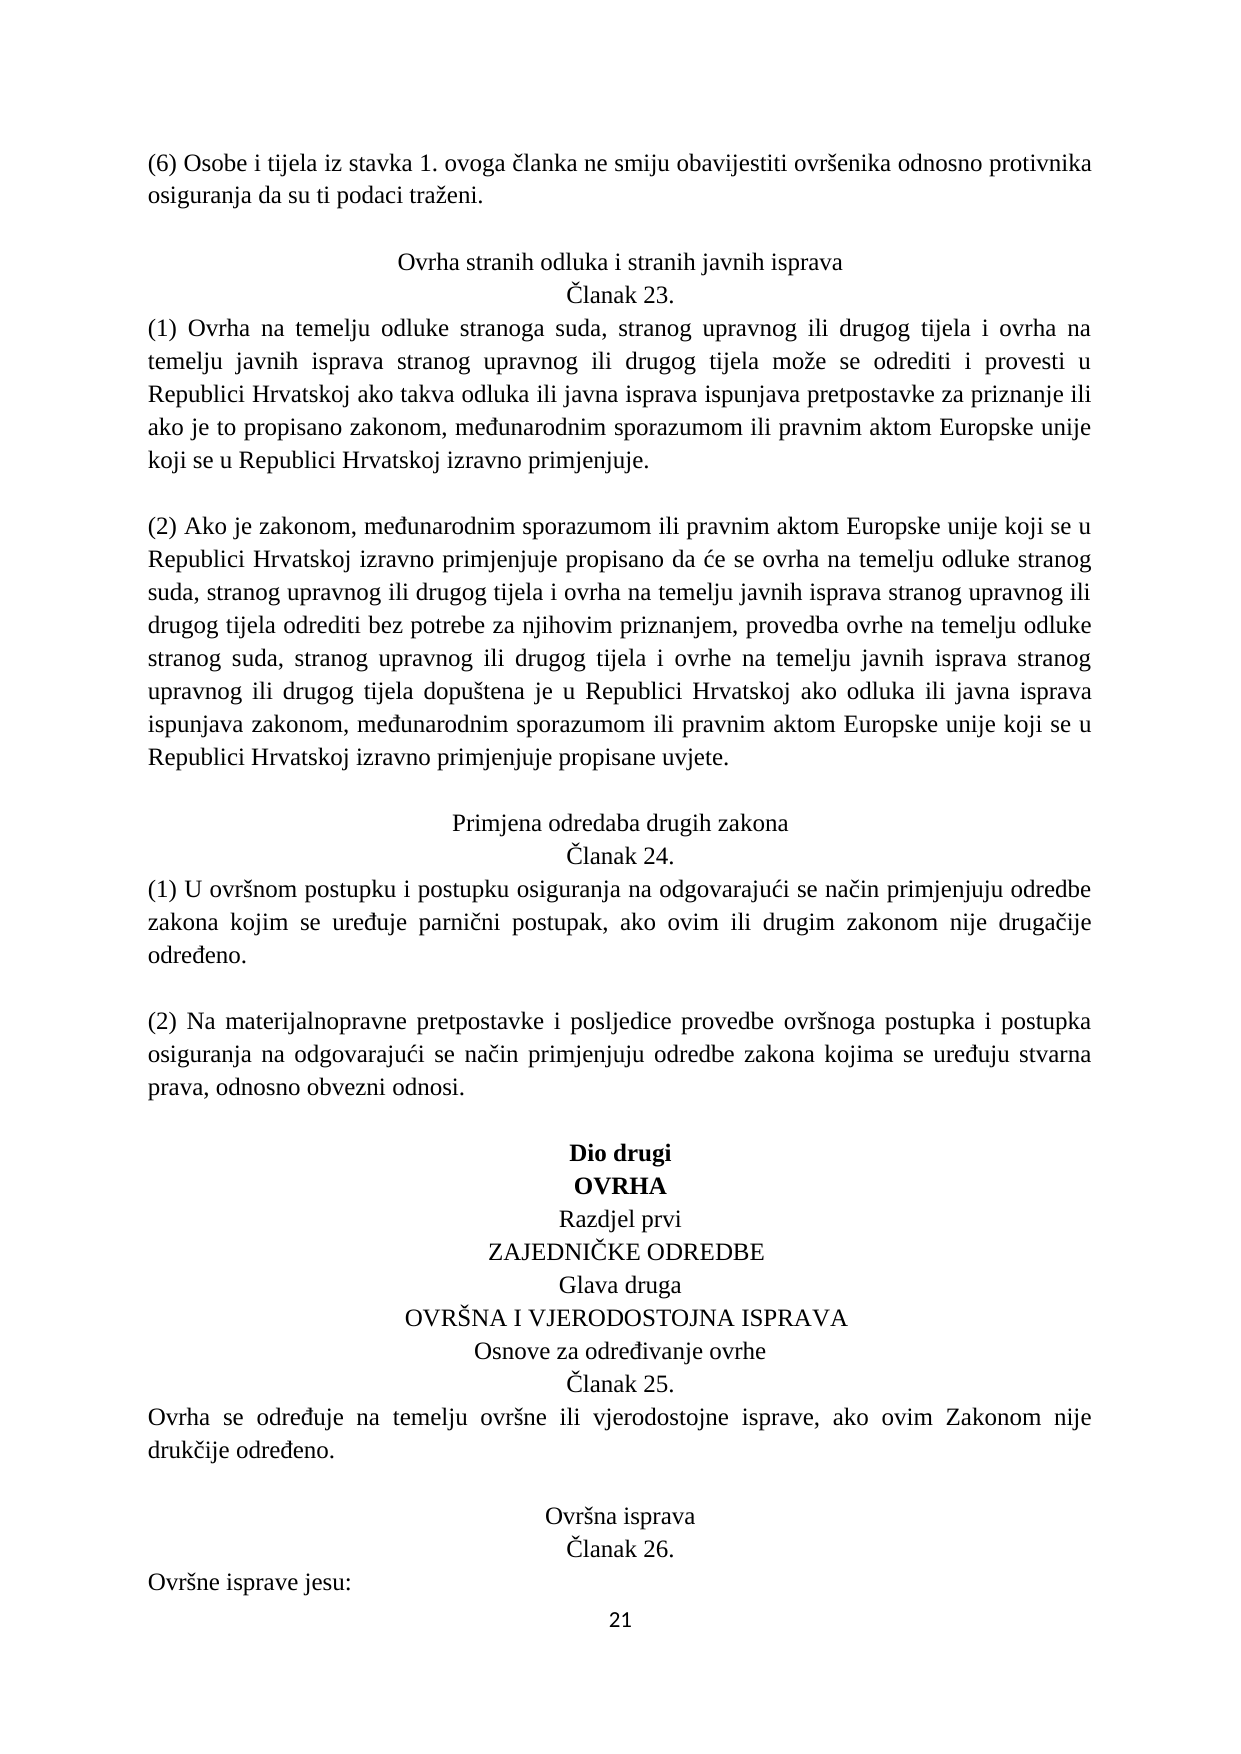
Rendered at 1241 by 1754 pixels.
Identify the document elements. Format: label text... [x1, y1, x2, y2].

subtitle Članak 25. [148, 1369, 1093, 1398]
subtitle Članak 24. [148, 841, 1093, 870]
subtitle Primjena odredaba drugih zakona [148, 808, 1093, 837]
subtitle Ovrha stranih odluka i stranih javnih isprava [148, 247, 1093, 275]
subtitle Glava druga OVRŠNA I VJERODOSTOJNA ISPRAVA [148, 1270, 1093, 1332]
subtitle Članak 26. [148, 1534, 1093, 1563]
subtitle Dio drugi OVRHA [148, 1138, 1093, 1200]
subtitle Razdjel prvi ZAJEDNIČKE ODREDBE [148, 1204, 1093, 1266]
subtitle Članak 23. [148, 280, 1093, 308]
subtitle Osnove za određivanje ovrhe [148, 1336, 1093, 1365]
subtitle Ovršna isprava [148, 1501, 1093, 1530]
text (2) Ako je zakonom, međunarodnim sporazumom ili pravnim aktom Europske unije koji se u Republici Hrvatskoj izravno primjenjuje propisano da će se ovrha na temelju odluke stranog suda, stranog upravnog ili drugog tijela i ovrha na temelju javnih isprava stranog upravnog ili drugog tijela odrediti bez potrebe za njihovim priznanjem, provedba ovrhe na temelju odluke stranog suda, stranog upravnog ili drugog tijela i ovrhe na temelju javnih isprava stranog upravnog ili drugog tijela dopuštena je u Republici Hrvatskoj ako odluka ili javna isprava ispunjava zakonom, međunarodnim sporazumom ili pravnim aktom Europske unije koji se u Republici Hrvatskoj izravno primjenjuje propisane uvjete. [148, 511, 1093, 771]
text (6) Osobe i tijela iz stavka 1. ovoga članka ne smiju obavijestiti ovršenika odnosno protivnika osiguranja da su ti podaci traženi. [148, 148, 1093, 209]
text (2) Na materijalnopravne pretpostavke i posljedice provedbe ovršnoga postupka i postupka osiguranja na odgovarajući se način primjenjuju odredbe zakona kojima se uređuju stvarna prava, odnosno obvezni odnosi. [148, 1006, 1093, 1101]
text (1) U ovršnom postupku i postupku osiguranja na odgovarajući se način primjenjuju odredbe zakona kojim se uređuje parnični postupak, ako ovim ili drugim zakonom nije drugačije određeno. [148, 874, 1093, 969]
text Ovrha se određuje na temelju ovršne ili vjerodostojne isprave, ako ovim Zakonom nije drukčije određeno. [148, 1402, 1093, 1464]
text Ovršne isprave jesu: [148, 1567, 1093, 1596]
text (1) Ovrha na temelju odluke stranoga suda, stranog upravnog ili drugog tijela i ovrha na temelju javnih isprava stranog upravnog ili drugog tijela može se odrediti i provesti u Republici Hrvatskoj ako takva odluka ili javna isprava ispunjava pretpostavke za priznanje ili ako je to propisano zakonom, međunarodnim sporazumom ili pravnim aktom Europske unije koji se u Republici Hrvatskoj izravno primjenjuje. [148, 313, 1093, 473]
